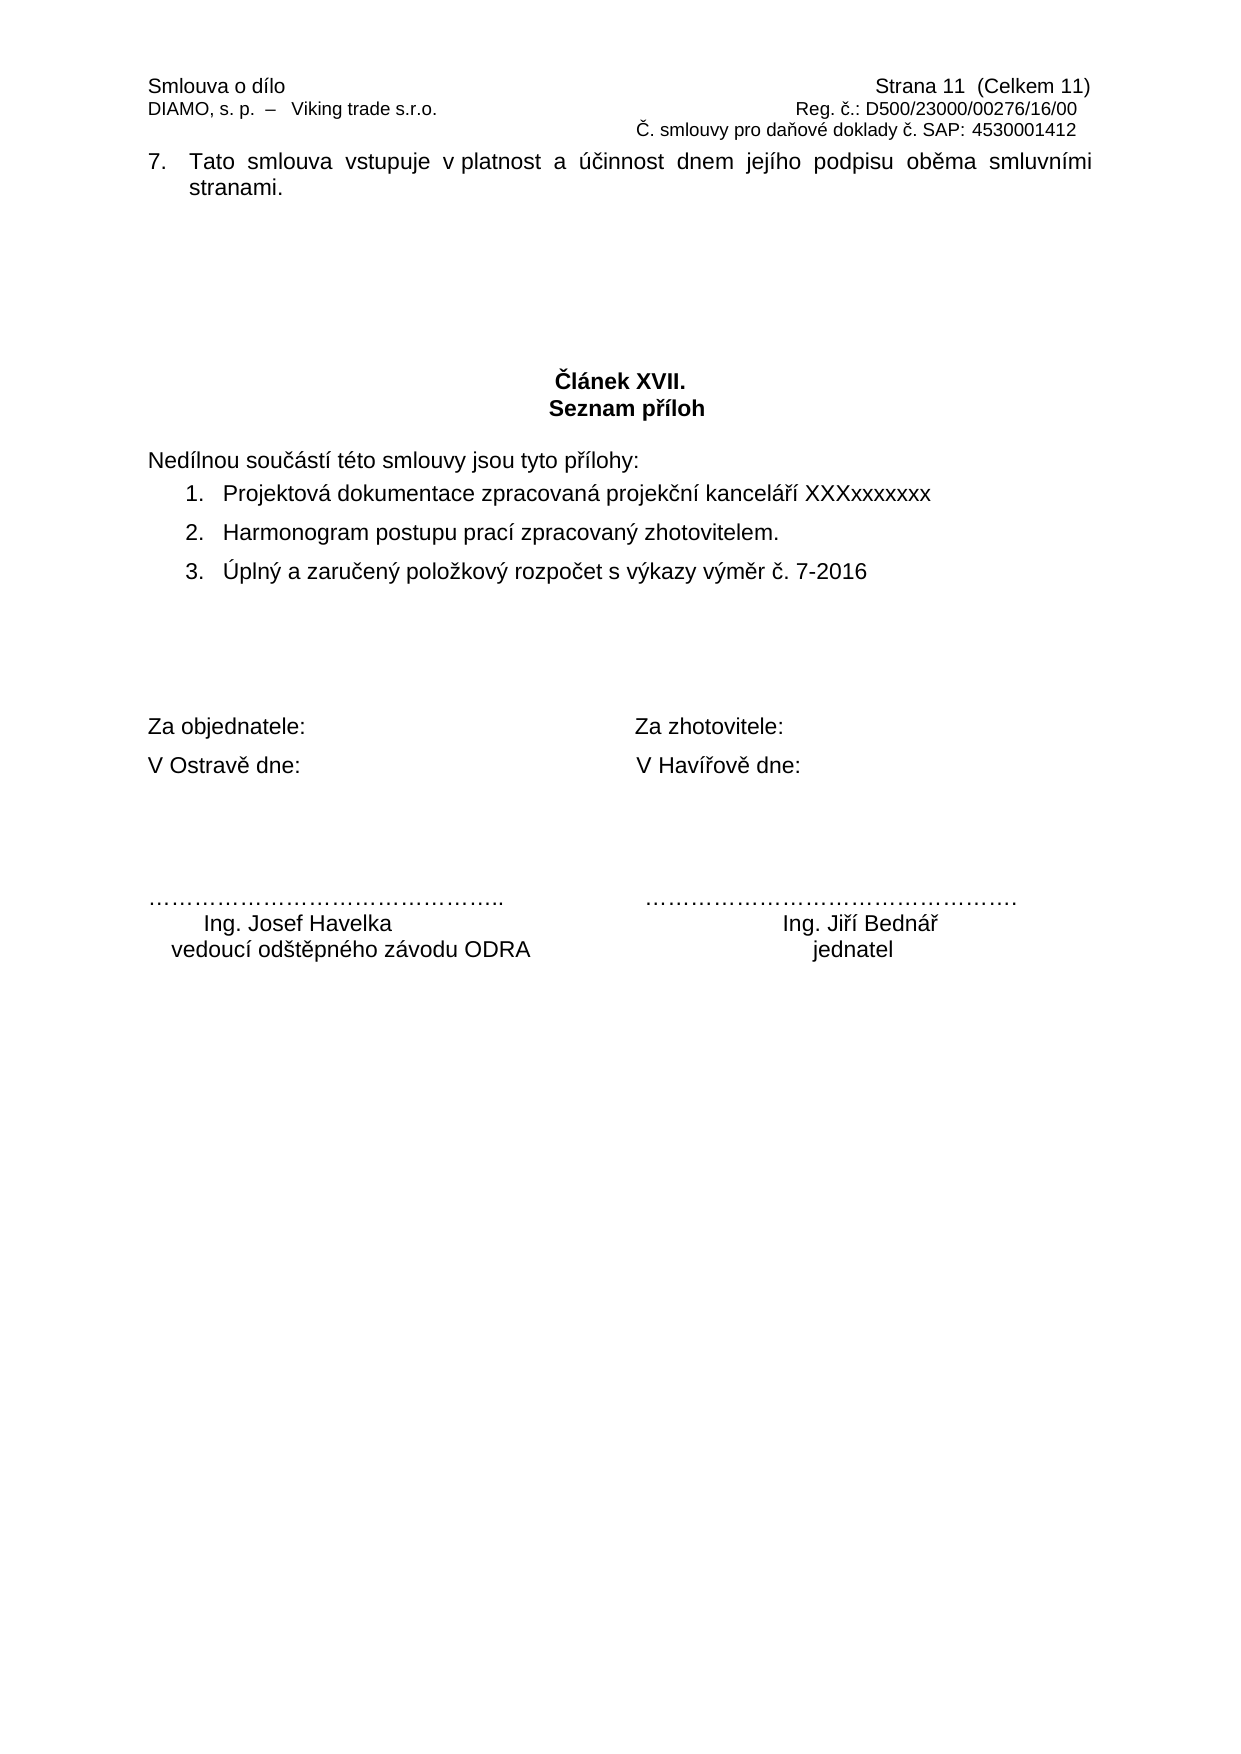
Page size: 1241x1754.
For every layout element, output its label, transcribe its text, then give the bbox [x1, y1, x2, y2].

list Harmonogram postupu prací zpracovaný zhotovitelem. [185, 519, 1093, 545]
text Nedílnou součástí této smlouvy jsou tyto přílohy: [148, 447, 1093, 474]
list Projektová dokumentace zpracovaná projekční kanceláří XXXxxxxxxx [185, 480, 1093, 506]
text V Ostravě dne: V Havířově dne: [148, 752, 1093, 778]
list Tato smlouva vstupuje v platnost a účinnost dnem jejího podpisu oběma smluvními stranami. [148, 148, 1093, 200]
list Úplný a zaručený položkový rozpočet s výkazy výměr č. 7-2016 [185, 558, 1093, 584]
text Článek XVII. [148, 368, 1093, 394]
text Seznam příloh [467, 394, 1093, 421]
text ……………………………………….. …………………………………………. [148, 884, 1093, 910]
text Ing. Josef Havelka Ing. Jiří Bednář [148, 910, 1093, 936]
text Za objednatele: Za zhotovitele: [148, 713, 1093, 739]
text vedoucí odštěpného závodu ODRA jednatel [148, 936, 1093, 963]
